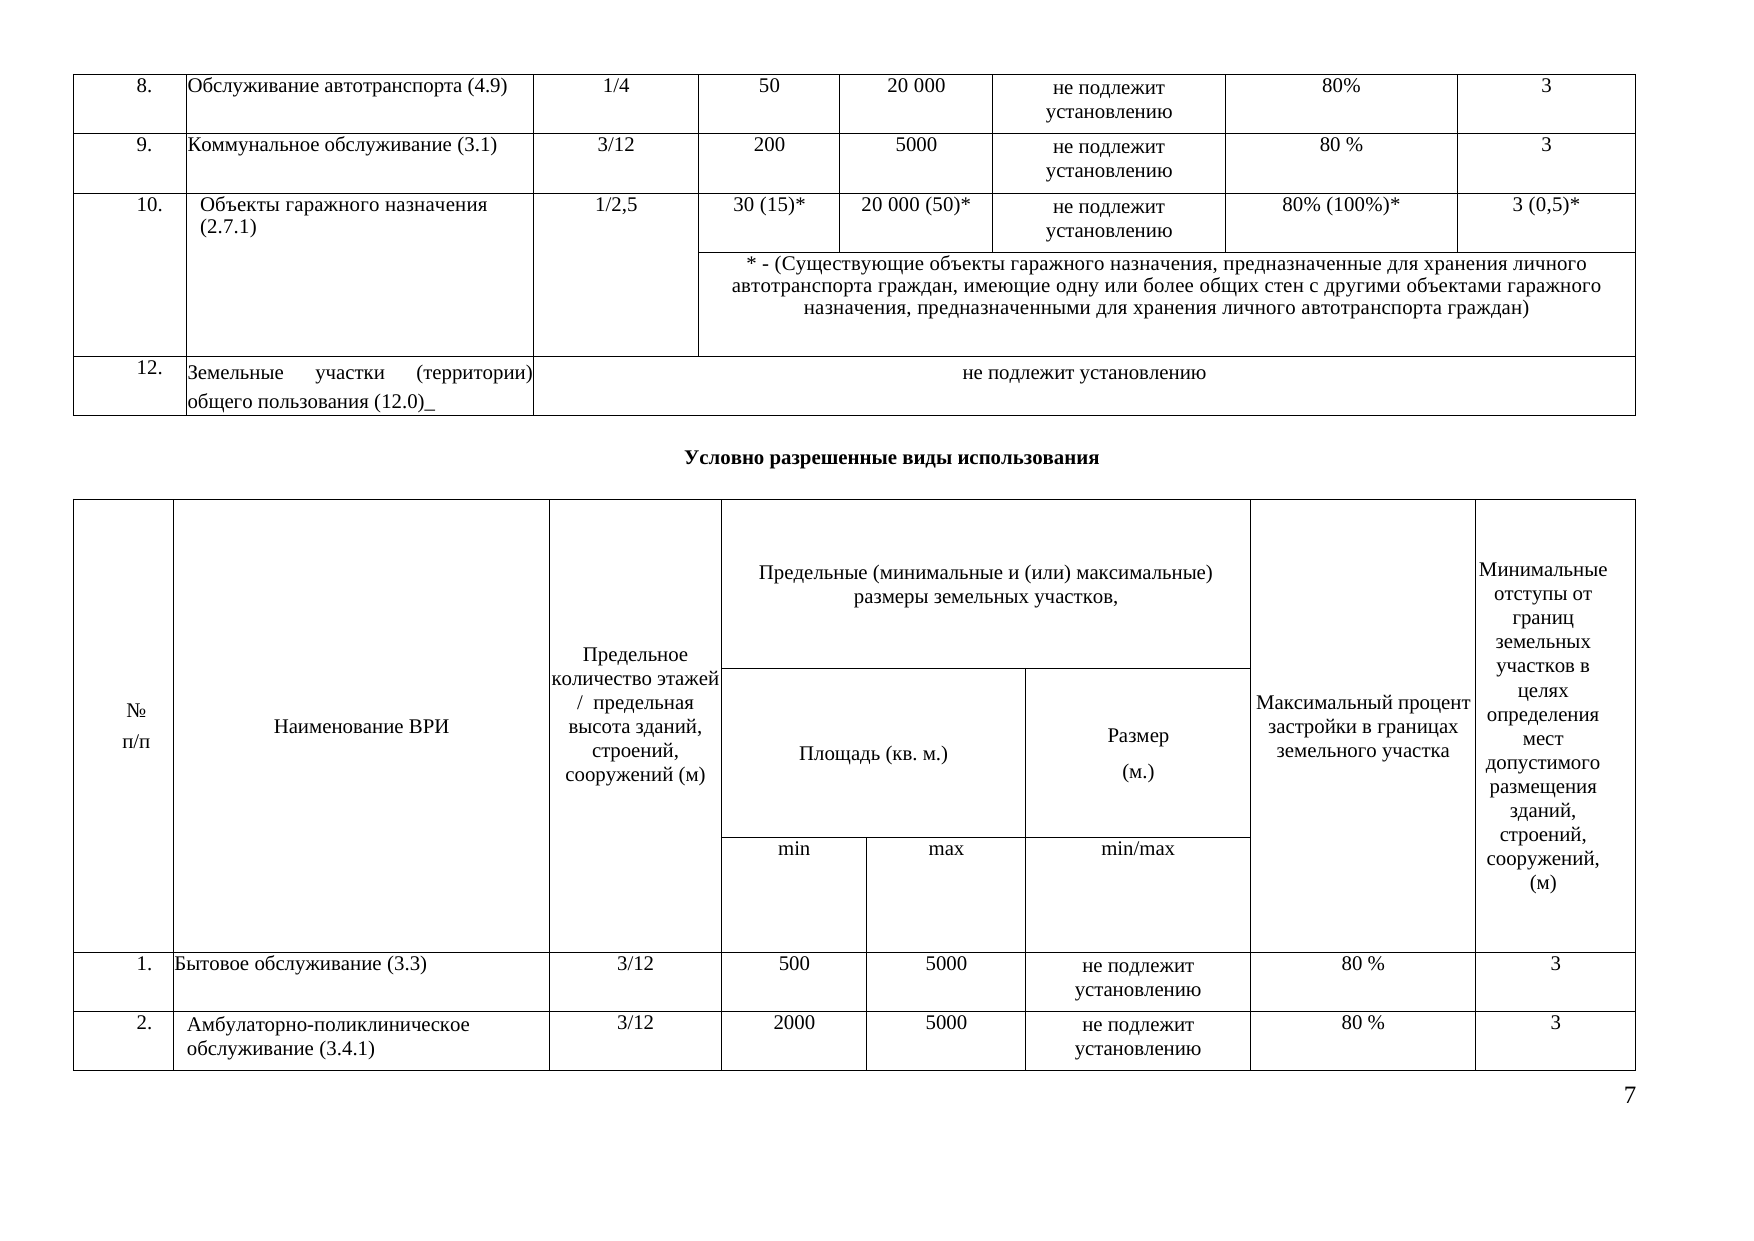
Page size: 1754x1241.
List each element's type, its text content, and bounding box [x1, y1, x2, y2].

table_cell 20 000 [840, 75, 992, 133]
table_cell 5000 [867, 953, 1025, 1011]
table_cell 1/2,5 [534, 194, 698, 356]
table_cell 5000 [867, 1012, 1025, 1070]
table_cell [74, 194, 186, 356]
table_cell Бытовое обслуживание (3.3) [174, 953, 549, 1011]
table_cell 3/12 [534, 134, 698, 193]
table_header Предельные (минимальные и (или) максимальные) размеры земельных участков, [722, 500, 1250, 668]
table_cell 80% [1226, 75, 1457, 133]
table_cell Площадь (кв. м.) [722, 669, 1025, 837]
table_cell Земельные участки (территории) общего пользования (12.0)_ [187, 357, 533, 415]
table_cell * - (Существующие объекты гаражного назначения, предназначенные для хранения личного автотранспорта граждан, имеющие одну или более общих стен с другими объектами гаражного назначения, предназначенными для хранения личного автотранспорта граждан) [699, 253, 1635, 356]
table_cell 20 000 (50)* [840, 194, 992, 252]
table_cell 30 (15)* [699, 194, 839, 252]
table_cell 5000 [840, 134, 992, 193]
table_header Минимальные отступы от границ земельных участков в целях определения мест допустимого размещения зданий, строений, сооружений, (м) [1476, 500, 1635, 952]
table_cell 3 (0,5)* [1458, 194, 1635, 252]
table_cell Размер (м.) [1026, 669, 1250, 837]
table_cell 500 [722, 953, 866, 1011]
table_cell не подлежит установлению [1026, 953, 1250, 1011]
text Условно разрешенные виды использования [74, 445, 1636, 469]
table_cell max [867, 838, 1025, 952]
table_cell не подлежит установлению [534, 357, 1635, 415]
table_cell 80% (100%)* [1226, 194, 1457, 252]
table_cell 80 % [1251, 953, 1475, 1011]
table_cell 3 [1458, 134, 1635, 193]
table_cell min/max [1026, 838, 1250, 952]
table_header Наименование ВРИ [174, 500, 549, 952]
table_cell min [722, 838, 866, 952]
table_cell Амбулаторно-поликлиническое обслуживание (3.4.1) [174, 1012, 549, 1070]
table_header Предельное количество этажей / предельная высота зданий, строений, сооружений (м) [550, 500, 721, 952]
table_cell Коммунальное обслуживание (3.1) [187, 134, 533, 193]
table_cell [74, 75, 186, 133]
table_header Максимальный процент застройки в границах земельного участка [1251, 500, 1475, 952]
table_cell 2000 [722, 1012, 866, 1070]
table_cell 3/12 [550, 1012, 721, 1070]
table_cell не подлежит установлению [993, 194, 1225, 252]
table_cell [74, 134, 186, 193]
table_cell 3 [1476, 953, 1635, 1011]
table_cell 3/12 [550, 953, 721, 1011]
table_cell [993, 75, 1225, 133]
table_cell 3 [1458, 75, 1635, 133]
table_cell не подлежит установлению [993, 134, 1225, 193]
table_header № п/п [74, 500, 173, 952]
table_cell 80 % [1226, 134, 1457, 193]
table_cell 80 % [1251, 1012, 1475, 1070]
table_cell [74, 953, 173, 1011]
table_cell [74, 1012, 173, 1070]
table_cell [1026, 1012, 1250, 1070]
table_cell 1/4 [534, 75, 698, 133]
table_cell [74, 357, 186, 415]
table_cell 200 [699, 134, 839, 193]
table_cell 3 [1476, 1012, 1635, 1070]
table_cell 50 [699, 75, 839, 133]
table_cell Обслуживание автотранспорта (4.9) [187, 75, 533, 133]
table_cell Объекты гаражного назначения (2.7.1) [187, 194, 533, 356]
